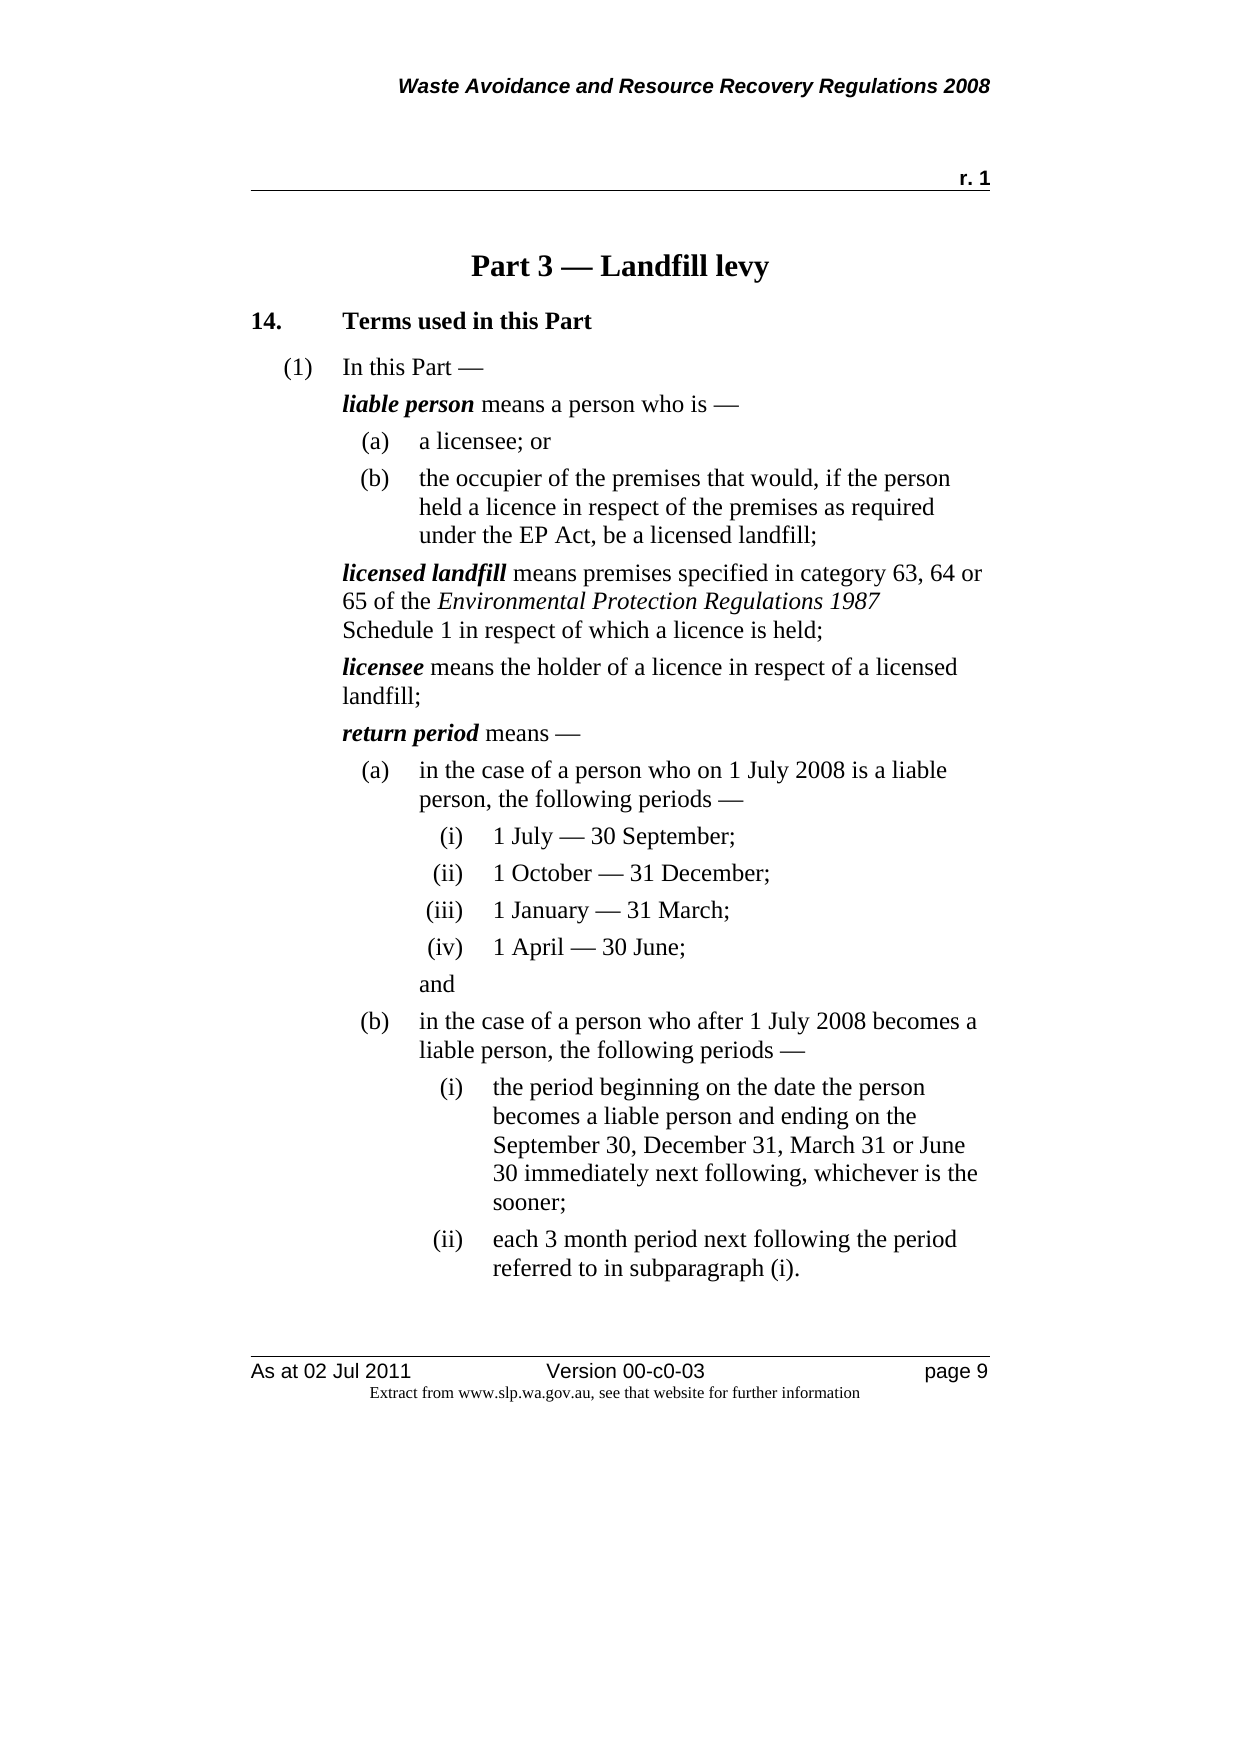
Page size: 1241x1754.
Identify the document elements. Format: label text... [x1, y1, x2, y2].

text liable person means a person who is — [251, 389, 990, 418]
text and [251, 969, 990, 998]
text (ii) 1 October — 31 December; [251, 858, 990, 887]
text (b) in the case of a person who after 1 July 2008 becomes a liable person, the following periods — [251, 1006, 990, 1064]
text (iv) 1 April — 30 June; [251, 932, 990, 961]
text (ii) each 3 month period next following the period referred to in subparagraph (i). [251, 1224, 990, 1282]
text (a) a licensee; or [251, 426, 990, 455]
text (i) the period beginning on the date the person becomes a liable person and ending on the September 30, December 31, March 31 or June 30 immediately next following, whichever is the sooner; [251, 1072, 990, 1216]
text (i) 1 July — 30 September; [251, 821, 990, 850]
text (iii) 1 January — 31 March; [251, 895, 990, 924]
text licensee means the holder of a licence in respect of a licensed landfill; [251, 652, 990, 710]
subtitle 14. Terms used in this Part [251, 306, 990, 335]
text (1) In this Part — [251, 352, 990, 381]
text (b) the occupier of the premises that would, if the person held a licence in respect of the premises as required under the EP Act, be a licensed landfill; [251, 463, 990, 549]
text return period means — [251, 718, 990, 747]
text (a) in the case of a person who on 1 July 2008 is a liable person, the following periods — [251, 755, 990, 813]
subtitle Part 3 — Landfill levy [251, 247, 990, 283]
text licensed landfill means premises specified in category 63, 64 or 65 of the Environmental Protection Regulations 1987 Schedule 1 in respect of which a licence is held; [251, 558, 990, 644]
